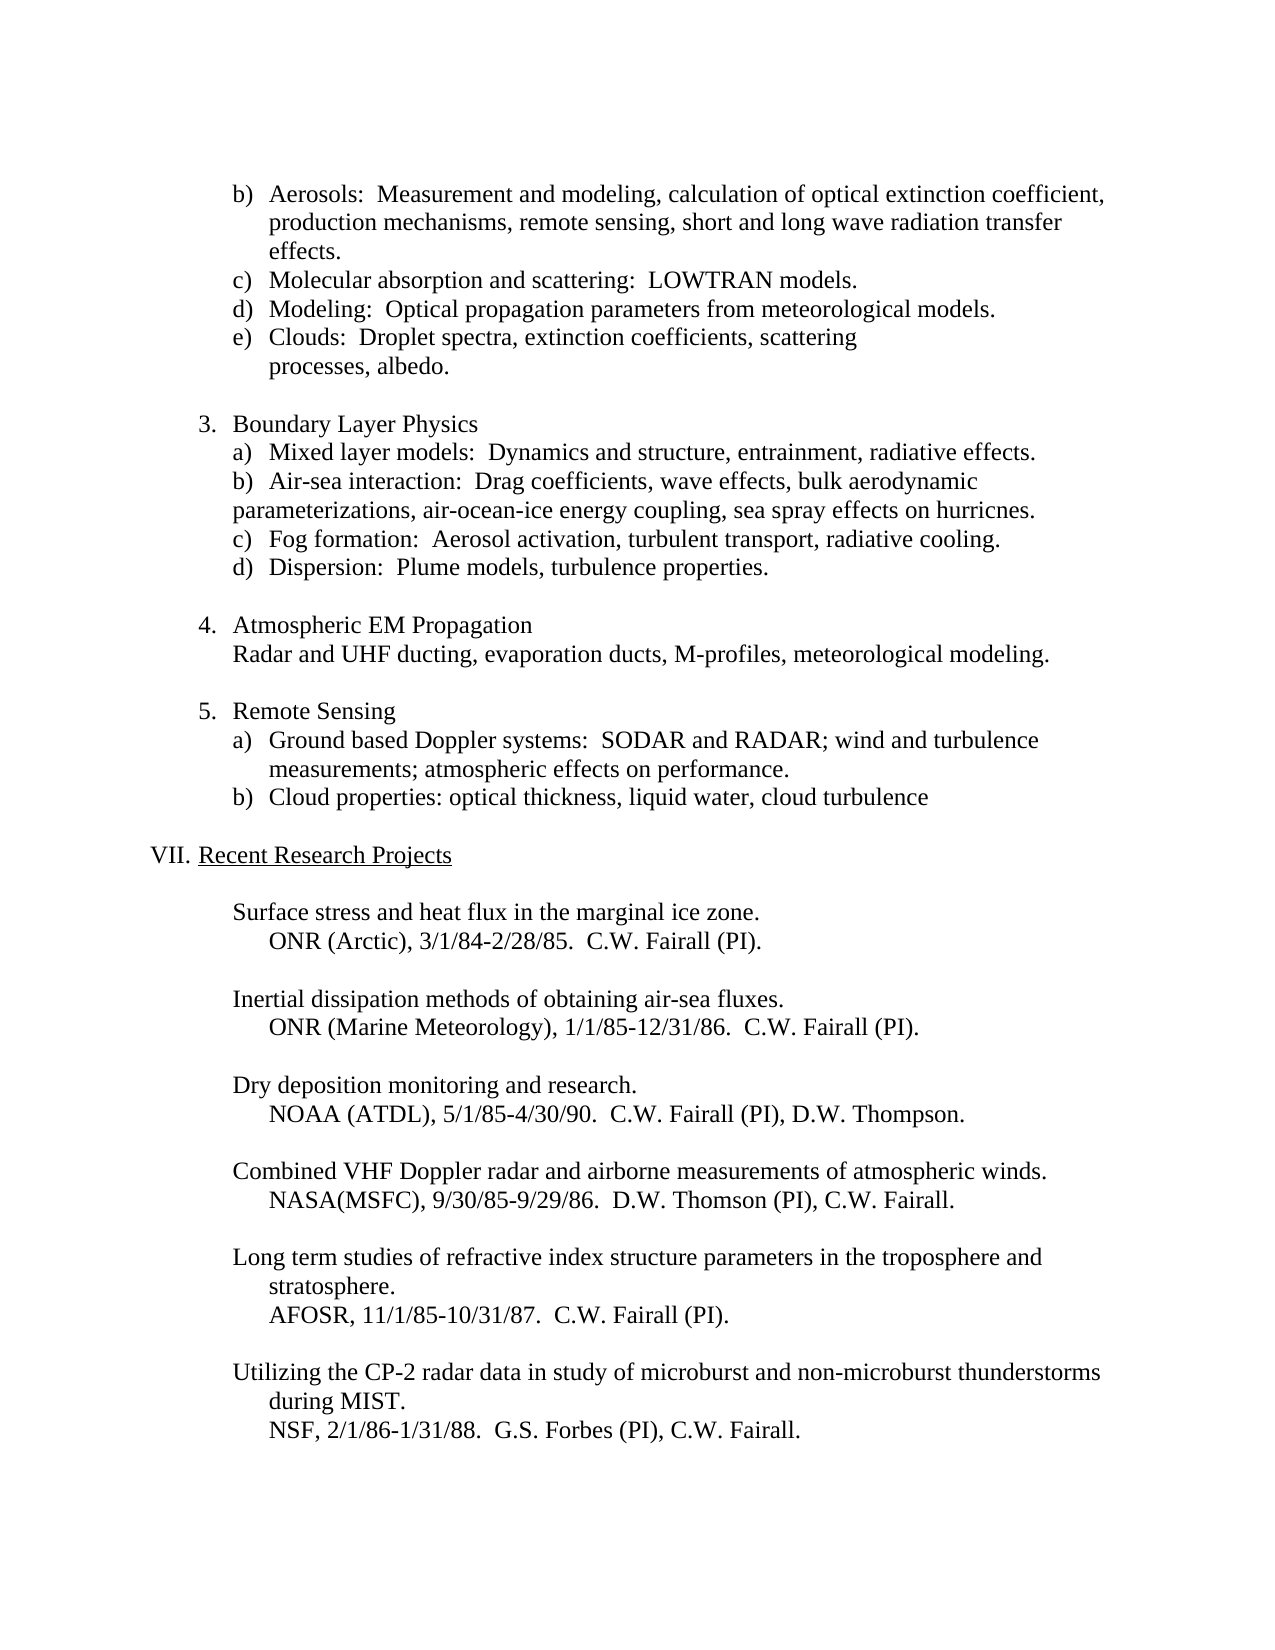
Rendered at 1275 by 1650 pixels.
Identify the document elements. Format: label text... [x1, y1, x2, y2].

text Dry deposition monitoring and research. [232, 1070, 1125, 1099]
text Combined VHF Doppler radar and airborne measurements of atmospheric winds. [232, 1156, 1125, 1185]
text 4. Atmospheric EM Propagation [198, 610, 1125, 639]
text AFOSR, 11/1/85-10/31/87. C.W. Fairall (PI). [268, 1300, 1125, 1329]
text ONR (), 3/1/84-2/28/85. C.W. Fairall (PI). [268, 926, 1125, 955]
text c) Molecular absorption and scattering: LOWTRAN models. [150, 265, 1125, 294]
text Radar and UHF ducting, evaporation ducts, M-profiles, meteorological modeling. [150, 639, 1125, 667]
text Inertial dissipation methods of obtaining air-sea fluxes. [232, 984, 1125, 1012]
text ONR (Marine Meteorology), 1/1/85-12/31/86. C.W. Fairall (PI). [268, 1012, 1125, 1041]
text e) Clouds: Droplet spectra, extinction coefficients, scattering processes, albedo. [150, 322, 1125, 380]
text b) Aerosols: Measurement and modeling, calculation of optical extinction coefficient, production mechanisms, remote sensing, short and long wave radiation transfer effects. [150, 179, 1125, 265]
text b) Air-sea interaction: Drag coefficients, wave effects, bulk aerodynamic parameterizations, air-ocean-ice energy coupling, sea spray effects on hurricnes. [150, 466, 1125, 524]
text NSF, 2/1/86-1/31/88. G.S. Forbes (PI), C.W. Fairall. [268, 1415, 1125, 1444]
text Utilizing the CP-2 radar data in study of microburst and non-microburst thunderstorms during MIST. [232, 1357, 1125, 1415]
text d) Modeling: Optical propagation parameters from meteorological models. [150, 294, 1125, 322]
text NASA(MSFC), 9/30/85-9/29/86. D.W. Thomson (PI), C.W. Fairall. [268, 1185, 1125, 1214]
text d) Dispersion: Plume models, turbulence properties. [150, 552, 1125, 581]
text VII. Recent Research Projects [150, 840, 1125, 869]
text c) Fog formation: Aerosol activation, turbulent transport, radiative cooling. [150, 524, 1125, 552]
text b) Cloud properties: optical thickness, liquid water, cloud turbulence [232, 782, 1006, 811]
text a) Ground based Doppler systems: SODAR and RADAR; wind and turbulence measurements; atmospheric effects on performance. [232, 725, 1125, 782]
text NOAA (ATDL), 5/1/85-4/30/90. C.W. Fairall (PI), D.W. Thompson. [268, 1099, 1125, 1127]
text Long term studies of refractive index structure parameters in the troposphere and stratosphere. [232, 1242, 1125, 1300]
text a) Mixed layer models: Dynamics and structure, entrainment, radiative effects. [150, 437, 1125, 466]
text 5. Remote Sensing [150, 696, 1125, 725]
text Surface stress and heat flux in the marginal ice zone. [232, 897, 1125, 926]
text 3. Boundary Layer Physics [150, 409, 1125, 437]
